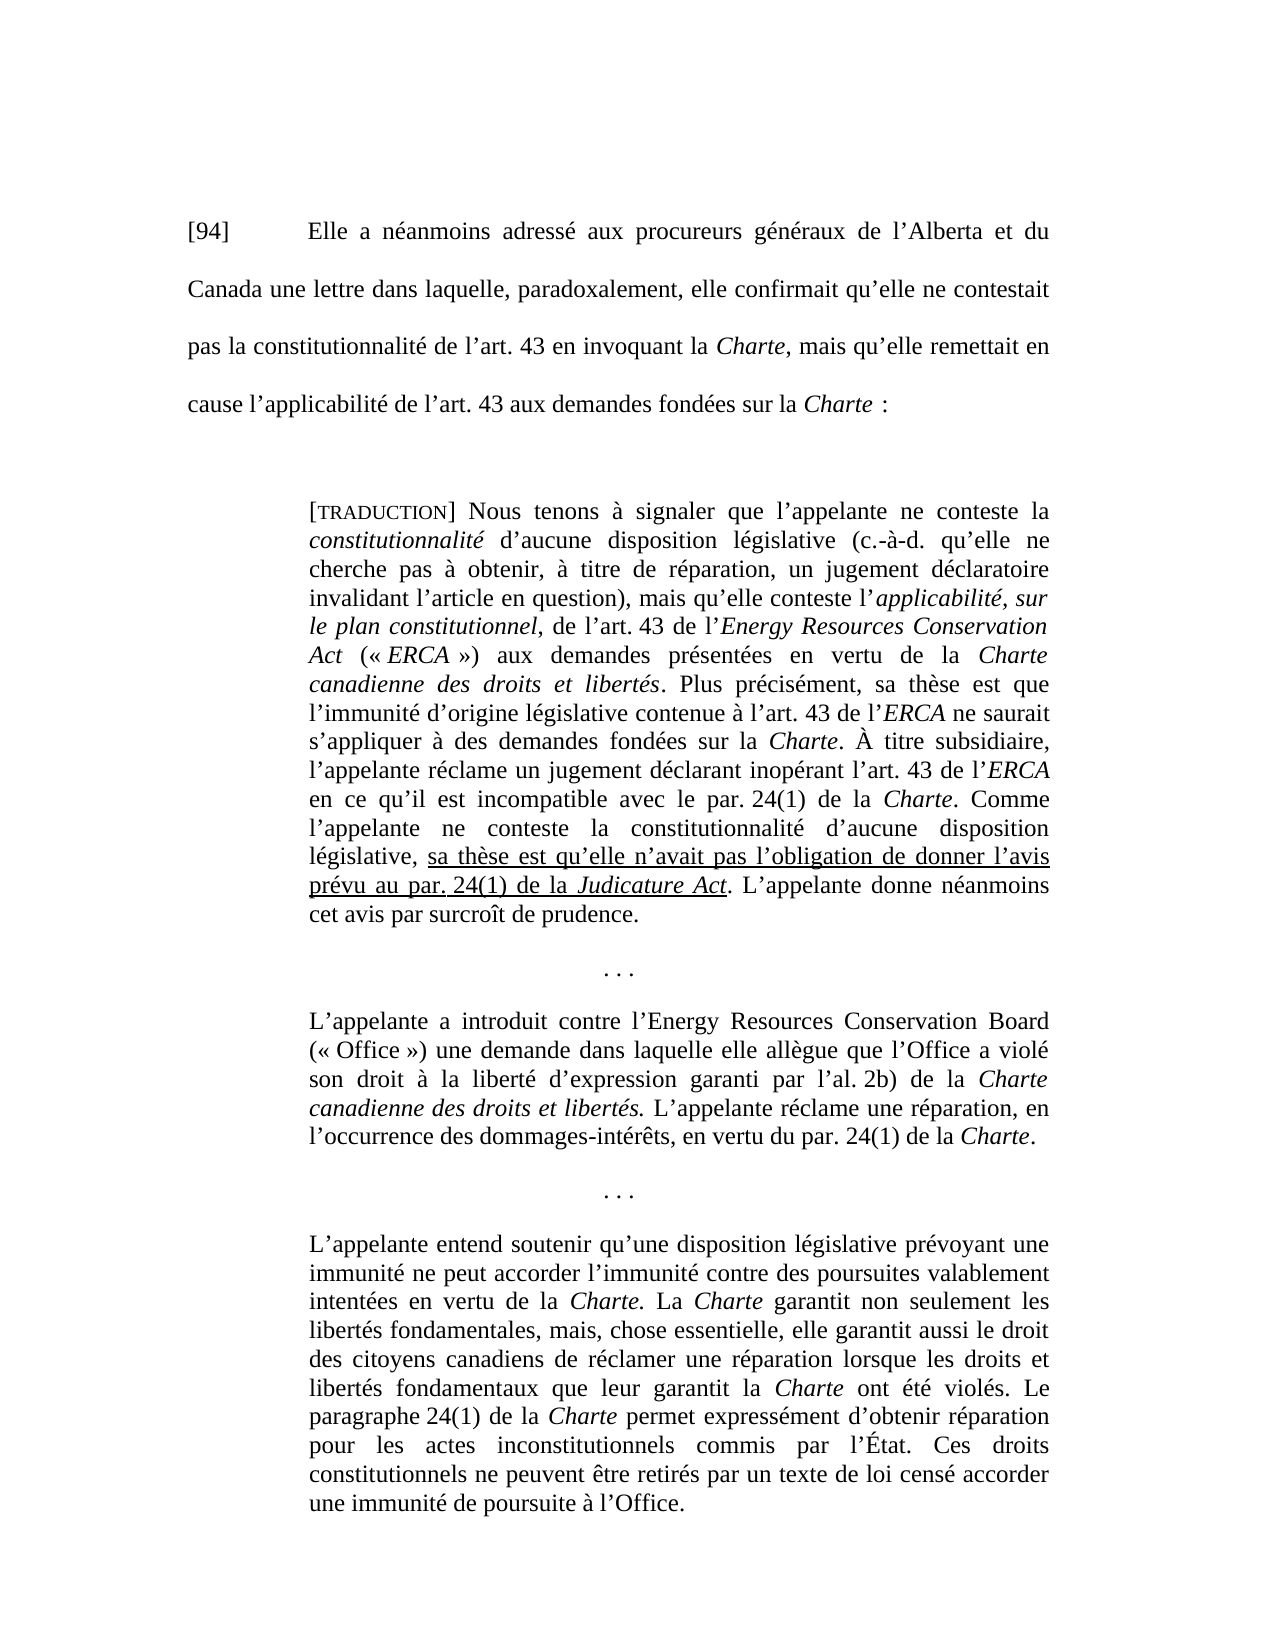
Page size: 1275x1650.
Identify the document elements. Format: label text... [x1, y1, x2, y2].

text L’appelante a introduit contre l’Energy Resources Conservation Board (« Office ») une demande dans laquelle elle allègue que l’Office a violé son droit à la liberté d’expression garanti par l’al. 2b) de la Charte canadienne des droits et libertés. L’appelante réclame une réparation, en l’occurrence des dommages-intérêts, en vertu du par. 24(1) de la Charte. [187, 1006, 1050, 1150]
text . . . [187, 953, 1050, 981]
text L’appelante entend soutenir qu’une disposition législative prévoyant une immunité ne peut accorder l’immunité contre des poursuites valablement intentées en vertu de la Charte. La Charte garantit non seulement les libertés fondamentales, mais, chose essentielle, elle garantit aussi le droit des citoyens canadiens de réclamer une réparation lorsque les droits et libertés fondamentaux que leur garantit la Charte ont été violés. Le paragraphe 24(1) de la Charte permet expressément d’obtenir réparation pour les actes inconstitutionnels commis par l’État. Ces droits constitutionnels ne peuvent être retirés par un texte de loi censé accorder une immunité de poursuite à l’Office. [187, 1229, 1050, 1516]
text Elle a néanmoins adressé aux procureurs généraux de l’Alberta et du Canada une lettre dans laquelle, paradoxalement, elle confirmait qu’elle ne contestait pas la constitutionnalité de l’art. 43 en invoquant la Charte, mais qu’elle remettait en cause l’applicabilité de l’art. 43 aux demandes fondées sur la Charte : [187, 216, 1050, 418]
text [traduction] Nous tenons à signaler que l’appelante ne conteste la constitutionnalité d’aucune disposition législative (c.-à-d. qu’elle ne cherche pas à obtenir, à titre de réparation, un jugement déclaratoire invalidant l’article en question), mais qu’elle conteste l’applicabilité, sur le plan constitutionnel, de l’art. 43 de l’Energy Resources Conservation Act (« ERCA ») aux demandes présentées en vertu de la Charte canadienne des droits et libertés. Plus précisément, sa thèse est que l’immunité d’origine législative contenue à l’art. 43 de l’ERCA ne saurait s’appliquer à des demandes fondées sur la Charte. À titre subsidiaire, l’appelante réclame un jugement déclarant inopérant l’art. 43 de l’ERCA en ce qu’il est incompatible avec le par. 24(1) de la Charte. Comme l’appelante ne conteste la constitutionnalité d’aucune disposition législative, sa thèse est qu’elle n’avait pas l’obligation de donner l’avis prévu au par. 24(1) de la Judicature Act. L’appelante donne néanmoins cet avis par surcroît de prudence. [187, 496, 1050, 928]
text . . . [187, 1175, 1050, 1204]
